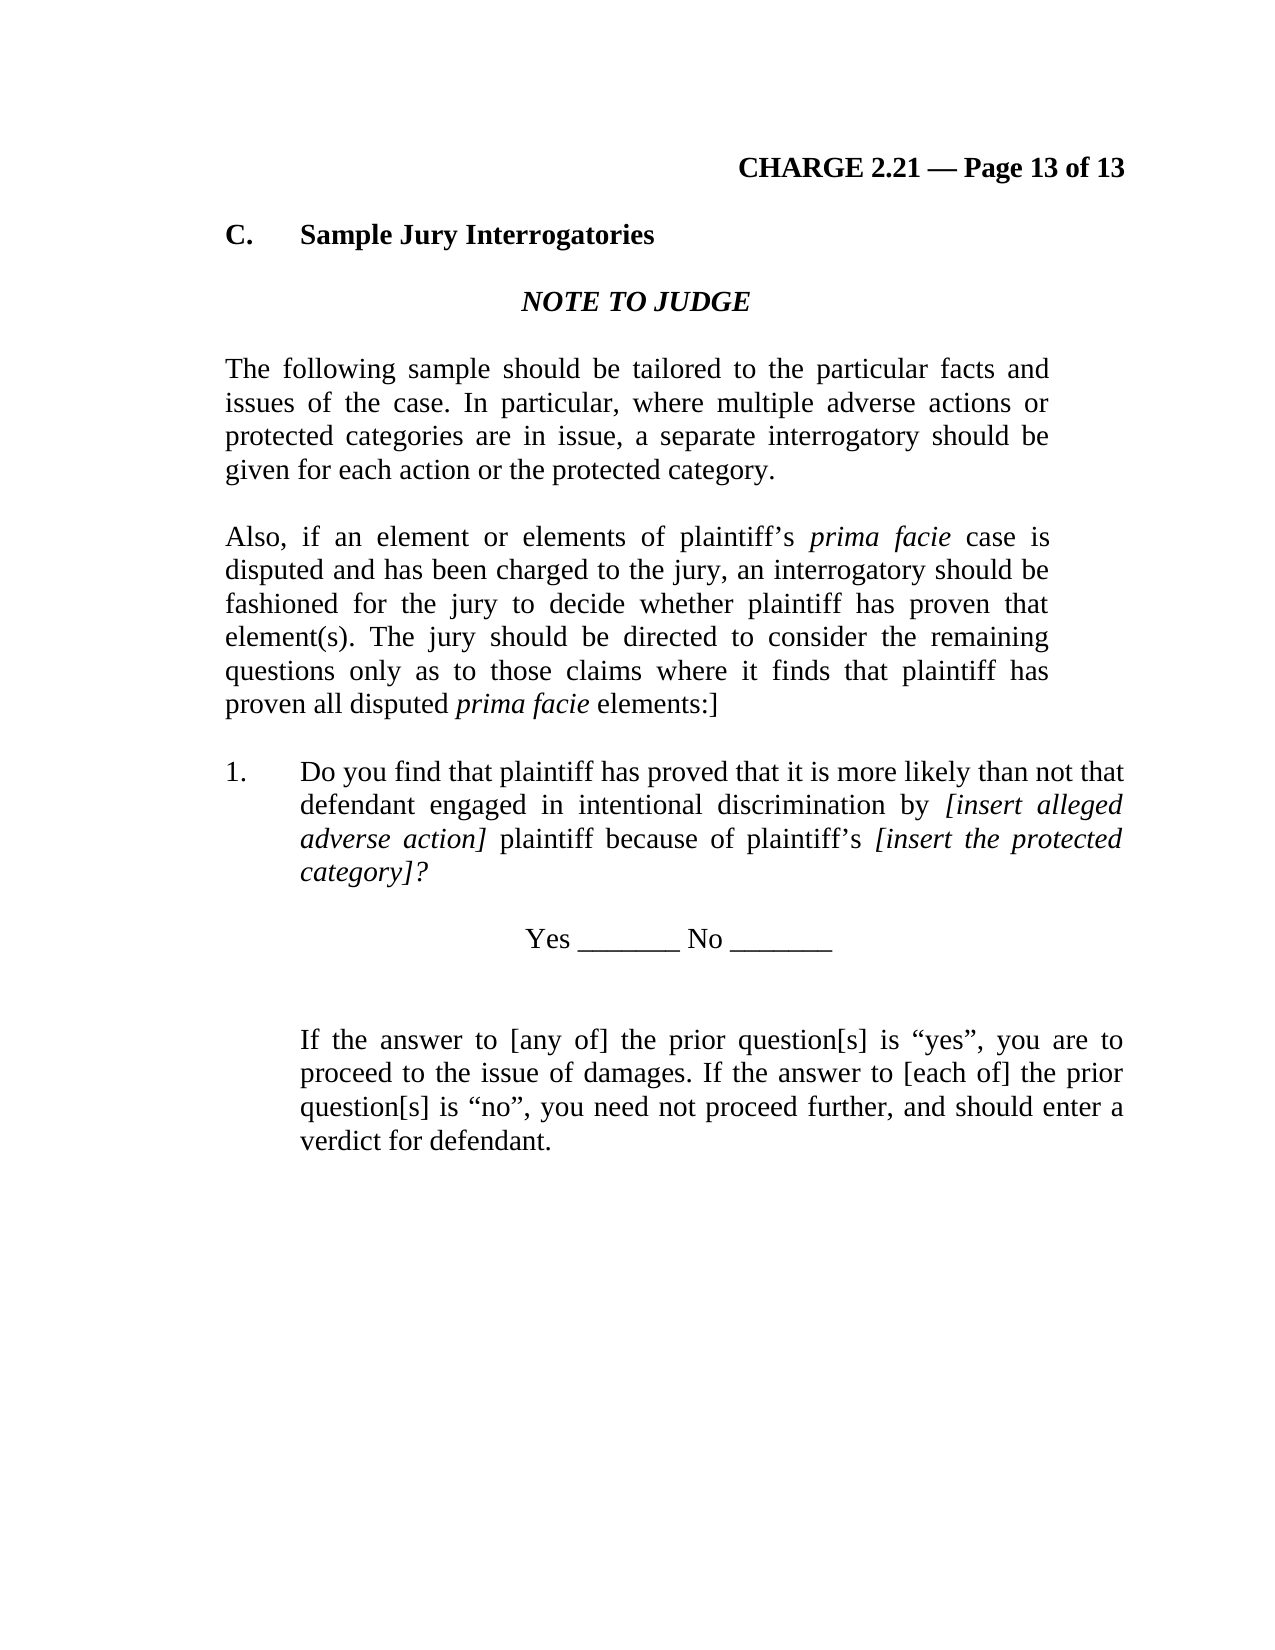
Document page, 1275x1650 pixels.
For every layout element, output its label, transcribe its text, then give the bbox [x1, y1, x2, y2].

subtitle NOTE TO JUDGE [150, 284, 1125, 318]
text The following sample should be tailored to the particular facts and issues of the case. In particular, where multiple adverse actions or protected categories are in issue, a separate interrogatory should be given for each action or the protected category. [225, 351, 1050, 485]
text Also, if an element or elements of plaintiff’s prima facie case is disputed and has been charged to the jury, an interrogatory should be fashioned for the jury to decide whether plaintiff has proven that element(s). The jury should be directed to consider the remaining questions only as to those claims where it finds that plaintiff has proven all disputed prima facie elements:] [225, 519, 1050, 720]
text 1. Do you find that plaintiff has proved that it is more likely than not that defendant engaged in intentional discrimination by [insert alleged adverse action] plaintiff because of plaintiff’s [insert the protected category]? [225, 754, 1125, 888]
text C. Sample Jury Interrogatories [150, 217, 1125, 251]
text Yes _______ No _______ [450, 921, 1125, 955]
text If the answer to [any of] the prior question[s] is “yes”, you are to proceed to the issue of damages. If the answer to [each of] the prior question[s] is “no”, you need not proceed further, and should enter a verdict for defendant. [300, 1022, 1125, 1156]
